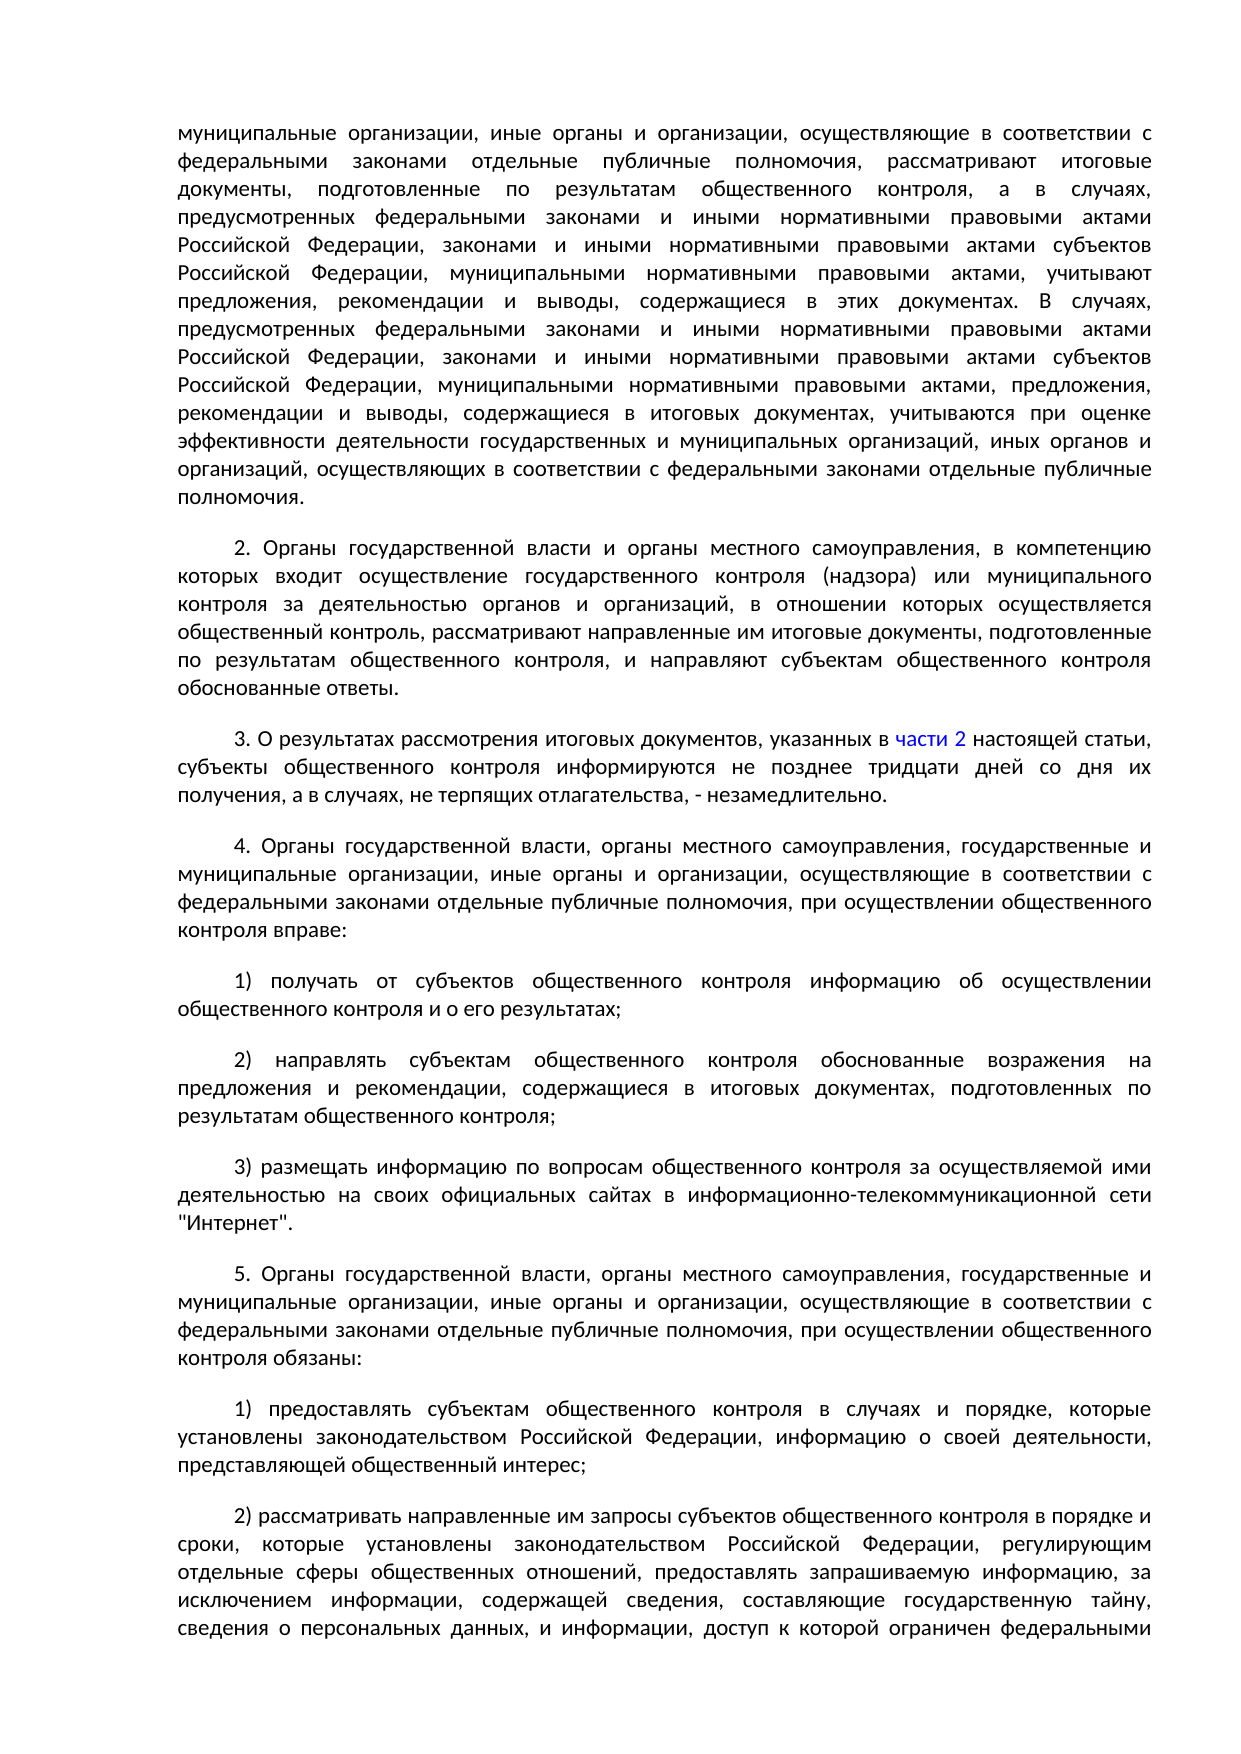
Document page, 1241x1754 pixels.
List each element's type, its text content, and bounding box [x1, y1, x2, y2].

text 4. Органы государственной власти, органы местного самоуправления, государственные и муниципальные организации, иные органы и организации, осуществляющие в соответствии с федеральными законами отдельные публичные полномочия, при осуществлении общественного контроля вправе: [177, 831, 1152, 943]
text 3) размещать информацию по вопросам общественного контроля за осуществляемой ими деятельностью на своих официальных сайтах в информационно-телекоммуникационной сети "Интернет". [177, 1152, 1152, 1236]
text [177, 1501, 1152, 1641]
text 5. Органы государственной власти, органы местного самоуправления, государственные и муниципальные организации, иные органы и организации, осуществляющие в соответствии с федеральными законами отдельные публичные полномочия, при осуществлении общественного контроля обязаны: [177, 1259, 1152, 1371]
text 3. О результатах рассмотрения итоговых документов, указанных в части 2 настоящей статьи, субъекты общественного контроля информируются не позднее тридцати дней со дня их получения, а в случаях, не терпящих отлагательства, - незамедлительно. [177, 724, 1152, 808]
text 1) предоставлять субъектам общественного контроля в случаях и порядке, которые установлены законодательством Российской Федерации, информацию о своей деятельности, представляющей общественный интерес; [177, 1394, 1152, 1478]
text 1) получать от субъектов общественного контроля информацию об осуществлении общественного контроля и о его результатах; [177, 966, 1152, 1022]
text 2. Органы государственной власти и органы местного самоуправления, в компетенцию которых входит осуществление государственного контроля (надзора) или муниципального контроля за деятельностью органов и организаций, в отношении которых осуществляется общественный контроль, рассматривают направленные им итоговые документы, подготовленные по результатам общественного контроля, и направляют субъектам общественного контроля обоснованные ответы. [177, 533, 1152, 701]
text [177, 118, 1152, 510]
text 2) направлять субъектам общественного контроля обоснованные возражения на предложения и рекомендации, содержащиеся в итоговых документах, подготовленных по результатам общественного контроля; [177, 1045, 1152, 1129]
